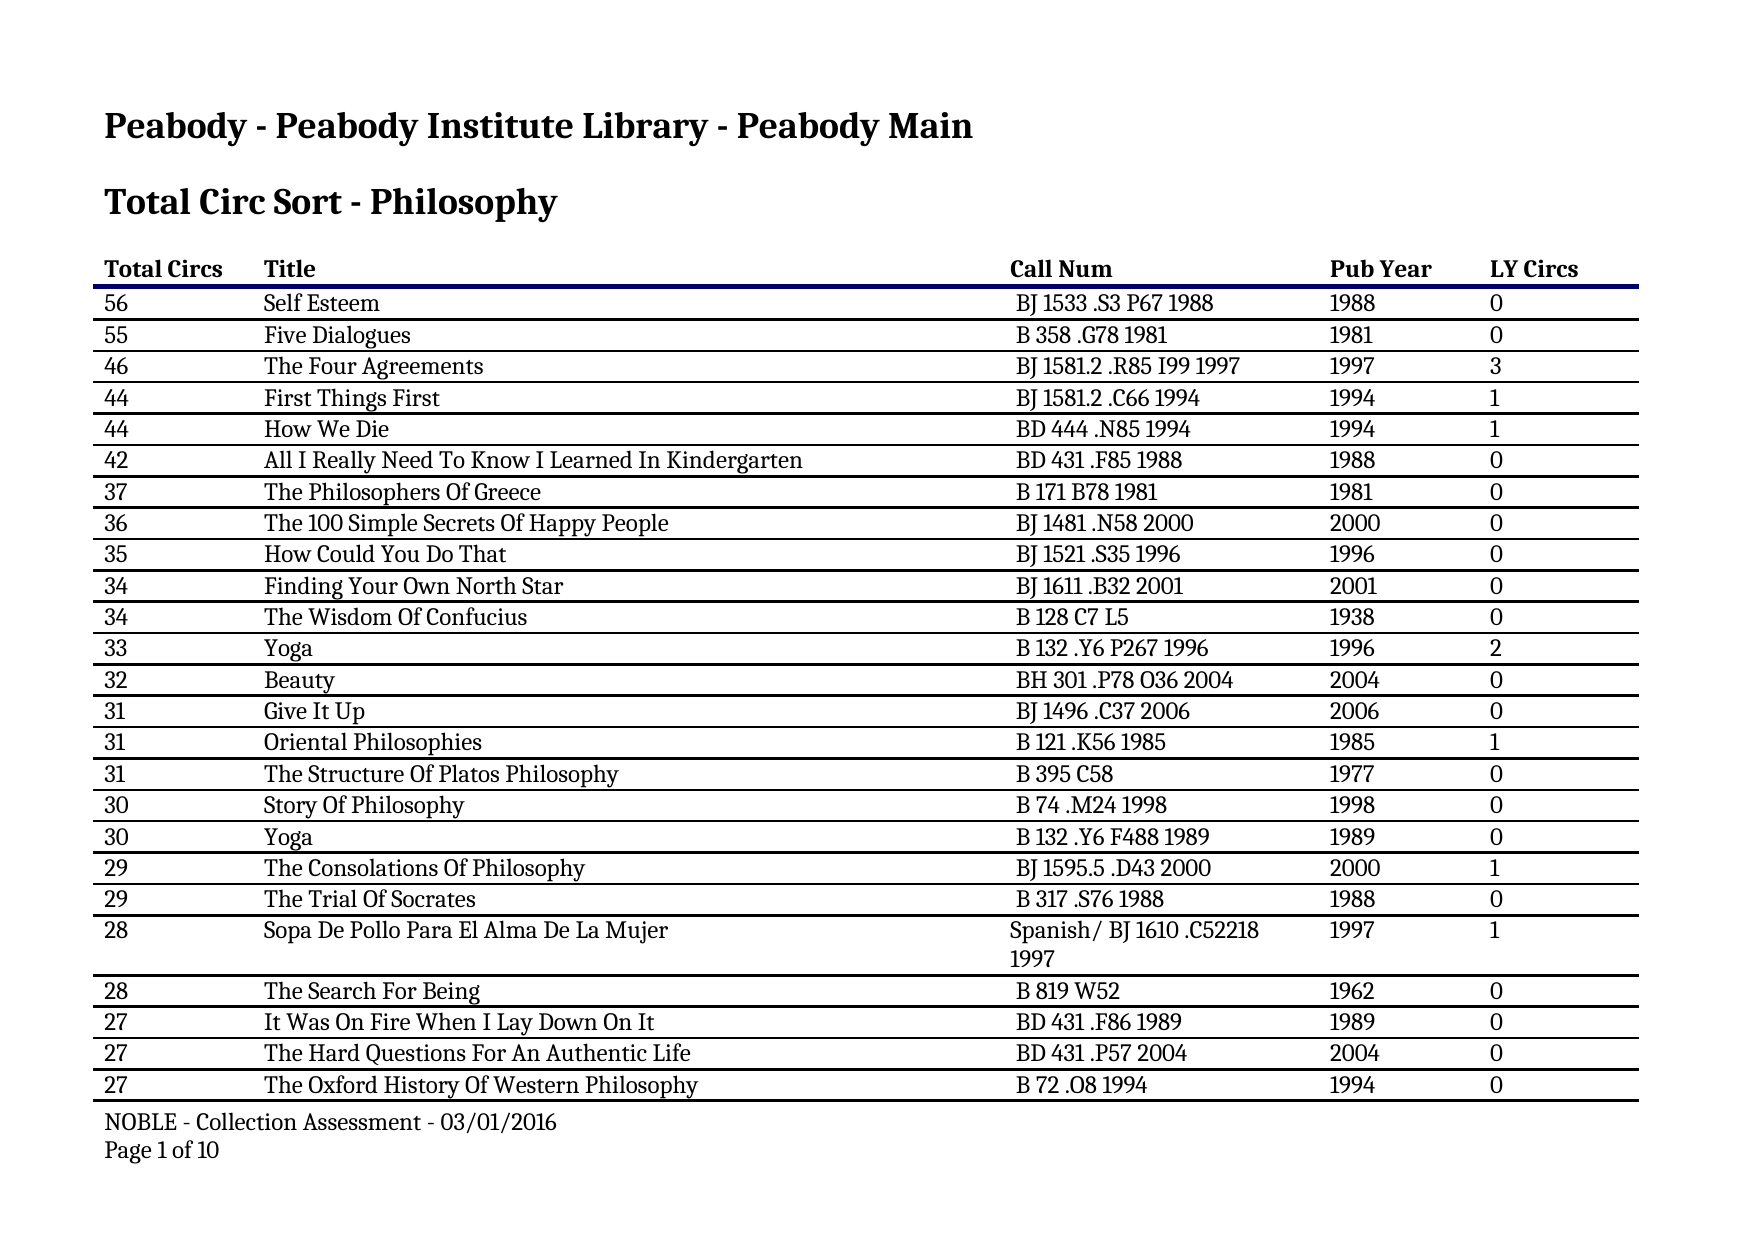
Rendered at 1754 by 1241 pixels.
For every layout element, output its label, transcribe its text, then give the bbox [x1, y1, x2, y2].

table_cell 3 [1479, 352, 1638, 381]
table_cell 0 [1479, 540, 1638, 569]
table_cell Yoga [253, 822, 999, 851]
table_cell It Was On Fire When I Lay Down On It [253, 1008, 999, 1037]
table_cell 27 [93, 1039, 253, 1068]
table_cell The Search For Being [253, 977, 999, 1005]
table_cell 37 [93, 478, 253, 506]
table_cell 0 [1479, 666, 1638, 694]
table_cell BD 444 .N85 1994 [999, 415, 1319, 443]
table_cell 1998 [1319, 791, 1478, 820]
table_cell 31 [93, 760, 253, 788]
table_cell 0 [1479, 697, 1638, 726]
table_cell 1997 [1319, 352, 1478, 381]
table_cell 2001 [1319, 572, 1478, 600]
table_cell 27 [93, 1008, 253, 1037]
table_cell 0 [1479, 791, 1638, 820]
table_cell 0 [1479, 1039, 1638, 1068]
table_cell 0 [1479, 1071, 1638, 1099]
table_cell 0 [1479, 1008, 1638, 1037]
table_header Call Num [999, 255, 1319, 284]
table_cell The Four Agreements [253, 352, 999, 381]
table_cell Give It Up [253, 697, 999, 726]
table_cell 28 [93, 977, 253, 1005]
table_cell B 121 .K56 1985 [999, 728, 1319, 757]
table_cell 1962 [1319, 977, 1478, 1005]
table_cell 1 [1479, 854, 1638, 882]
table_cell B 74 .M24 1998 [999, 791, 1319, 820]
table_cell 42 [93, 446, 253, 475]
table_cell 1989 [1319, 822, 1478, 851]
table_cell BJ 1595.5 .D43 2000 [999, 854, 1319, 882]
table_cell 1 [1479, 383, 1638, 412]
table_cell 1994 [1319, 415, 1478, 443]
table_cell BJ 1581.2 .C66 1994 [999, 383, 1319, 412]
table_cell 29 [93, 885, 253, 914]
table_cell B 128 C7 L5 [999, 603, 1319, 632]
table_cell The 100 Simple Secrets Of Happy People [253, 509, 999, 538]
table_cell Story Of Philosophy [253, 791, 999, 820]
table_cell 2000 [1319, 509, 1478, 538]
table_cell How We Die [253, 415, 999, 443]
table_cell Spanish/ BJ 1610 .C52218 1997 [999, 917, 1319, 974]
table_cell Self Esteem [253, 289, 999, 318]
table_cell 1996 [1319, 540, 1478, 569]
table_cell The Structure Of Platos Philosophy [253, 760, 999, 788]
table_cell 2006 [1319, 697, 1478, 726]
table_cell 1 [1479, 917, 1638, 974]
table_cell 34 [93, 572, 253, 600]
table_cell Five Dialogues [253, 321, 999, 349]
table_cell 1997 [1319, 917, 1478, 974]
table_cell B 317 .S76 1988 [999, 885, 1319, 914]
table_cell 46 [93, 352, 253, 381]
table_cell BJ 1496 .C37 2006 [999, 697, 1319, 726]
table_cell BJ 1521 .S35 1996 [999, 540, 1319, 569]
table_cell The Philosophers Of Greece [253, 478, 999, 506]
table_cell 1 [1479, 415, 1638, 443]
table_cell 0 [1479, 321, 1638, 349]
table_cell 1981 [1319, 478, 1478, 506]
table_cell How Could You Do That [253, 540, 999, 569]
table_cell B 819 W52 [999, 977, 1319, 1005]
table_cell 1938 [1319, 603, 1478, 632]
table_cell BJ 1581.2 .R85 I99 1997 [999, 352, 1319, 381]
table_cell 0 [1479, 885, 1638, 914]
table_cell 1994 [1319, 383, 1478, 412]
table_cell 1994 [1319, 1071, 1478, 1099]
table_cell 0 [1479, 977, 1638, 1005]
table_cell 0 [1479, 760, 1638, 788]
table_cell The Consolations Of Philosophy [253, 854, 999, 882]
table_cell The Trial Of Socrates [253, 885, 999, 914]
table_cell B 395 C58 [999, 760, 1319, 788]
table_cell 0 [1479, 572, 1638, 600]
table_cell B 132 .Y6 P267 1996 [999, 634, 1319, 663]
table_cell 0 [1479, 478, 1638, 506]
table_cell BJ 1533 .S3 P67 1988 [999, 289, 1319, 318]
table_cell 0 [1479, 822, 1638, 851]
table_cell BH 301 .P78 O36 2004 [999, 666, 1319, 694]
table_cell First Things First [253, 383, 999, 412]
table_cell 32 [93, 666, 253, 694]
table_cell BD 431 .F86 1989 [999, 1008, 1319, 1037]
table_cell The Oxford History Of Western Philosophy [253, 1071, 999, 1099]
table_cell 0 [1479, 289, 1638, 318]
table_cell 55 [93, 321, 253, 349]
table_cell B 171 B78 1981 [999, 478, 1319, 506]
table_cell 0 [1479, 603, 1638, 632]
table_cell 2 [1479, 634, 1638, 663]
table_header Title [253, 255, 999, 284]
table_cell 1988 [1319, 885, 1478, 914]
table_cell 35 [93, 540, 253, 569]
table_cell B 132 .Y6 F488 1989 [999, 822, 1319, 851]
table_cell All I Really Need To Know I Learned In Kindergarten [253, 446, 999, 475]
table_cell 2004 [1319, 666, 1478, 694]
table_cell 31 [93, 697, 253, 726]
table_cell 29 [93, 854, 253, 882]
table_cell 1 [1479, 728, 1638, 757]
table_header Total Circs [93, 255, 253, 284]
table_header Pub Year [1319, 255, 1478, 284]
table_cell 34 [93, 603, 253, 632]
table_cell 27 [93, 1071, 253, 1099]
table_cell 36 [93, 509, 253, 538]
table_cell Finding Your Own North Star [253, 572, 999, 600]
table_cell 56 [93, 289, 253, 318]
table_cell BJ 1611 .B32 2001 [999, 572, 1319, 600]
table_cell BD 431 .P57 2004 [999, 1039, 1319, 1068]
table_cell B 358 .G78 1981 [999, 321, 1319, 349]
table_cell 2000 [1319, 854, 1478, 882]
table_cell Oriental Philosophies [253, 728, 999, 757]
table_cell 1977 [1319, 760, 1478, 788]
table_cell 44 [93, 383, 253, 412]
table_cell 1985 [1319, 728, 1478, 757]
table_cell 33 [93, 634, 253, 663]
table_cell 1988 [1319, 446, 1478, 475]
table_cell The Wisdom Of Confucius [253, 603, 999, 632]
table_cell 30 [93, 822, 253, 851]
table_cell 1996 [1319, 634, 1478, 663]
table_cell BD 431 .F85 1988 [999, 446, 1319, 475]
table_cell 0 [1479, 446, 1638, 475]
table_cell Sopa De Pollo Para El Alma De La Mujer [253, 917, 999, 974]
table_cell 0 [1479, 509, 1638, 538]
table_header LY Circs [1479, 255, 1638, 284]
table_cell 1989 [1319, 1008, 1478, 1037]
table_cell B 72 .O8 1994 [999, 1071, 1319, 1099]
table_cell 28 [93, 917, 253, 974]
table_cell Yoga [253, 634, 999, 663]
table_cell 1988 [1319, 289, 1478, 318]
table_cell 30 [93, 791, 253, 820]
text Peabody - Peabody Institute Library - Peabody Main [104, 105, 1650, 148]
text Total Circ Sort - Philosophy [104, 181, 1650, 224]
table_cell BJ 1481 .N58 2000 [999, 509, 1319, 538]
table_cell 31 [93, 728, 253, 757]
table_cell 1981 [1319, 321, 1478, 349]
table_cell Beauty [253, 666, 999, 694]
table_cell 44 [93, 415, 253, 443]
table_cell 2004 [1319, 1039, 1478, 1068]
table_cell The Hard Questions For An Authentic Life [253, 1039, 999, 1068]
